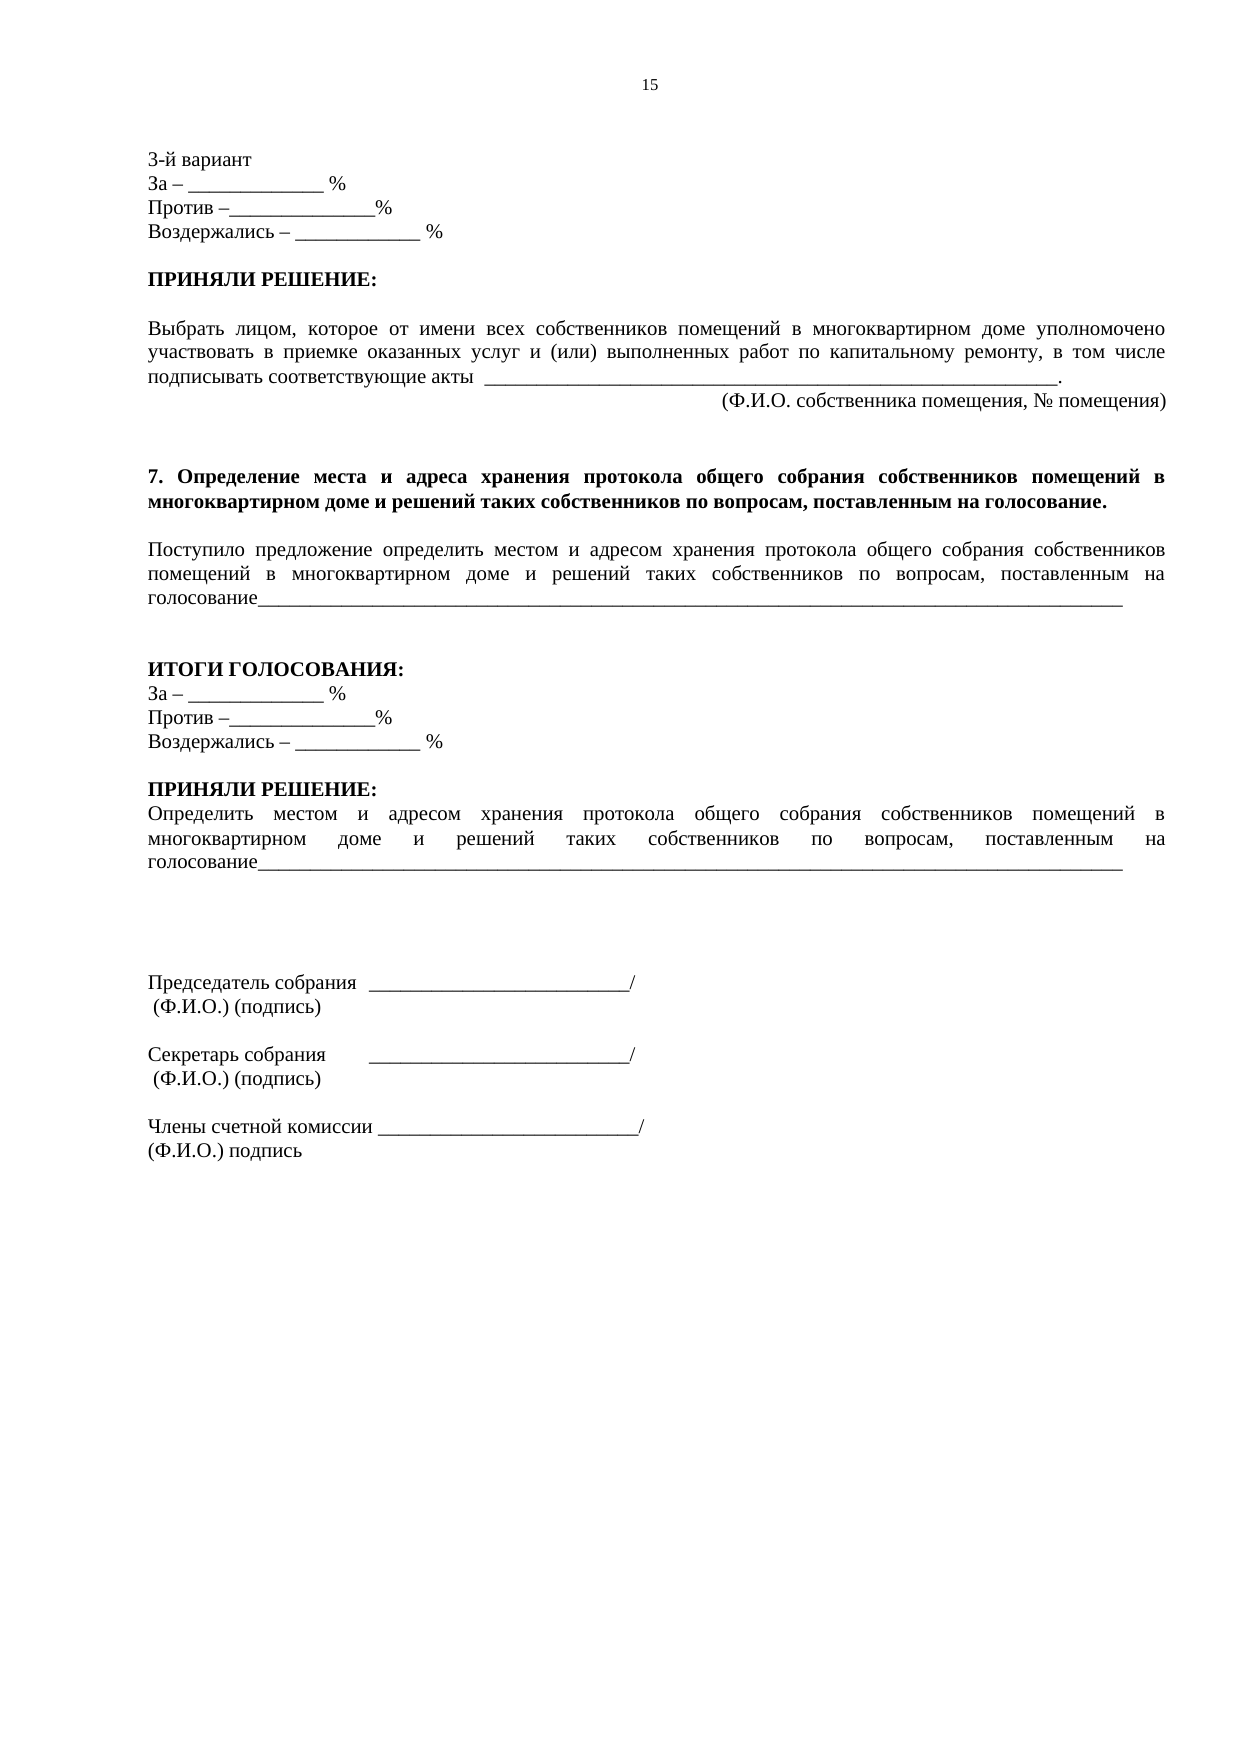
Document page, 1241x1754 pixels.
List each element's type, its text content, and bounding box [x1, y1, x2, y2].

text Воздержались – ____________ % [148, 729, 1166, 753]
text ПРИНЯЛИ РЕШЕНИЕ: [148, 777, 1166, 801]
text Секретарь собрания _________________________/ [148, 1042, 1152, 1066]
text Воздержались – ____________ % [148, 219, 1166, 243]
text Поступило предложение определить местом и адресом хранения протокола общего собрания собственников помещений в многоквартирном доме и решений таких собственников по вопросам, поставленным на голосование___________________________________________________________________________________ [148, 537, 1166, 609]
text Выбрать лицом, которое от имени всех собственников помещений в многоквартирном доме уполномочено участвовать в приемке оказанных услуг и (или) выполненных работ по капитальному ремонту, в том числе подписывать соответствующие акты _______________________________________________________. [148, 315, 1166, 388]
text Против –______________% [148, 195, 1166, 219]
text Члены счетной комиссии _________________________/ [148, 1114, 1152, 1138]
text (Ф.И.О.) (подпись) [148, 994, 1152, 1018]
text За – _____________ % [148, 681, 1166, 705]
text (Ф.И.О. собственника помещения, № помещения) [148, 388, 1166, 412]
text 3-й вариант [148, 147, 1166, 171]
text За – _____________ % [148, 171, 1166, 195]
text Против –______________% [148, 705, 1166, 729]
text (Ф.И.О.) (подпись) [148, 1066, 1152, 1090]
text Председатель собрания _________________________/ [148, 970, 1152, 994]
text 7. Определение места и адреса хранения протокола общего собрания собственников помещений в многоквартирном доме и решений таких собственников по вопросам, поставленным на голосование. [148, 464, 1166, 513]
text (Ф.И.О.) подпись [148, 1138, 1152, 1162]
text ПРИНЯЛИ РЕШЕНИЕ: [148, 267, 1166, 291]
text Определить местом и адресом хранения протокола общего собрания собственников помещений в многоквартирном доме и решений таких собственников по вопросам, поставленным на голосование___________________________________________________________________________________ [148, 801, 1166, 873]
text ИТОГИ ГОЛОСОВАНИЯ: [148, 657, 1166, 681]
